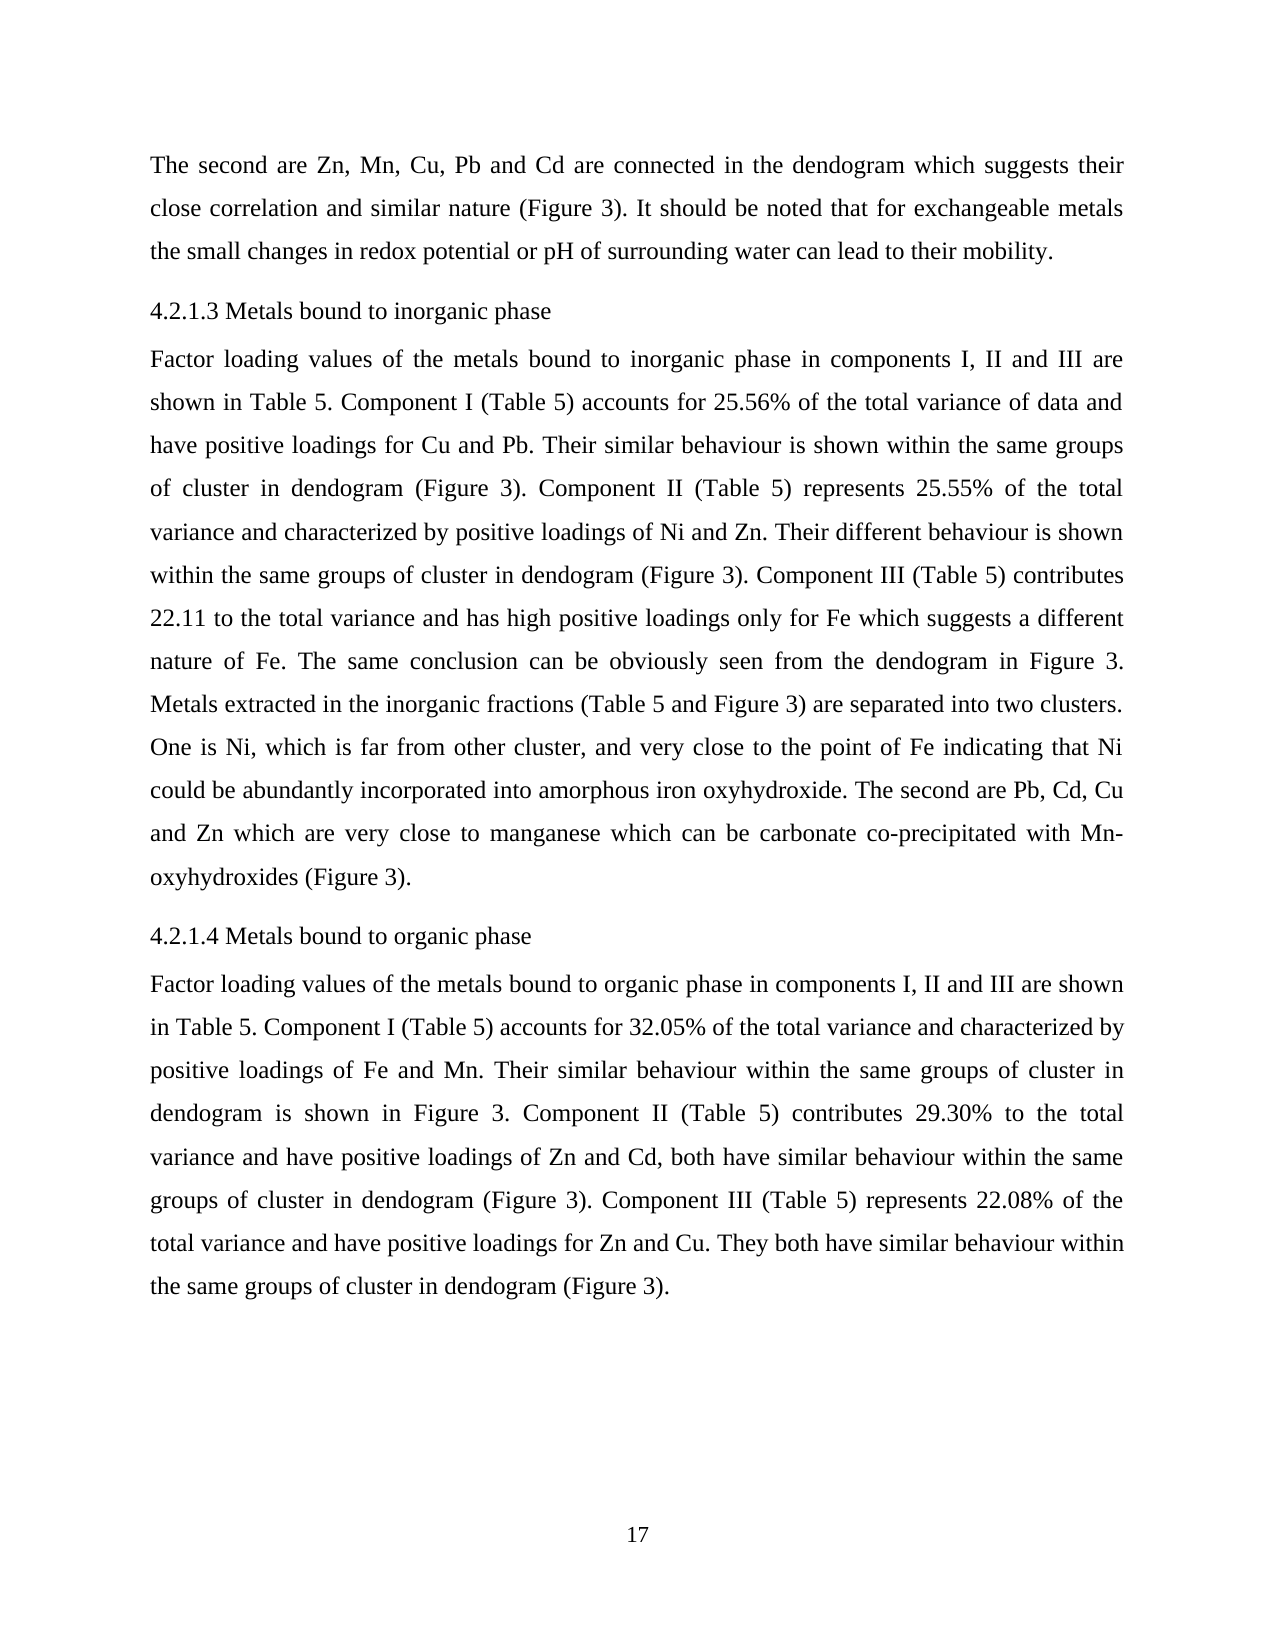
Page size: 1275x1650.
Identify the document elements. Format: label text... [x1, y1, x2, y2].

text 4.2.1.4 Metals bound to organic phase [150, 921, 1125, 950]
text 4.2.1.3 Metals bound to inorganic phase [150, 296, 1125, 325]
text The second are Zn, Mn, Cu, Pb and Cd are connected in the dendogram which suggests their close correlation and similar nature (Figure 3). It should be noted that for exchangeable metals the small changes in redox potential or pH of surrounding water can lead to their mobility. [150, 150, 1125, 265]
text Factor loading values of the metals bound to inorganic phase in components I, II and III are shown in Table 5. Component I (Table 5) accounts for 25.56% of the total variance of data and have positive loadings for Cu and Pb. Their similar behaviour is shown within the same groups of cluster in dendogram (Figure 3). Component II (Table 5) represents 25.55% of the total variance and characterized by positive loadings of Ni and Zn. Their different behaviour is shown within the same groups of cluster in dendogram (Figure 3). Component III (Table 5) contributes 22.11 to the total variance and has high positive loadings only for Fe which suggests a different nature of Fe. The same conclusion can be obviously seen from the dendogram in Figure 3. Metals extracted in the inorganic fractions (Table 5 and Figure 3) are separated into two clusters. One is Ni, which is far from other cluster, and very close to the point of Fe indicating that Ni could be abundantly incorporated into amorphous iron oxyhydroxide. The second are Pb, Cd, Cu and Zn which are very close to manganese which can be carbonate co-precipitated with Mn-oxyhydroxides (Figure 3). [150, 344, 1125, 890]
text Factor loading values of the metals bound to organic phase in components I, II and III are shown in Table 5. Component I (Table 5) accounts for 32.05% of the total variance and characterized by positive loadings of Fe and Mn. Their similar behaviour within the same groups of cluster in dendogram is shown in Figure 3. Component II (Table 5) contributes 29.30% to the total variance and have positive loadings of Zn and Cd, both have similar behaviour within the same groups of cluster in dendogram (Figure 3). Component III (Table 5) represents 22.08% of the total variance and have positive loadings for Zn and Cu. They both have similar behaviour within the same groups of cluster in dendogram (Figure 3). [150, 969, 1125, 1300]
